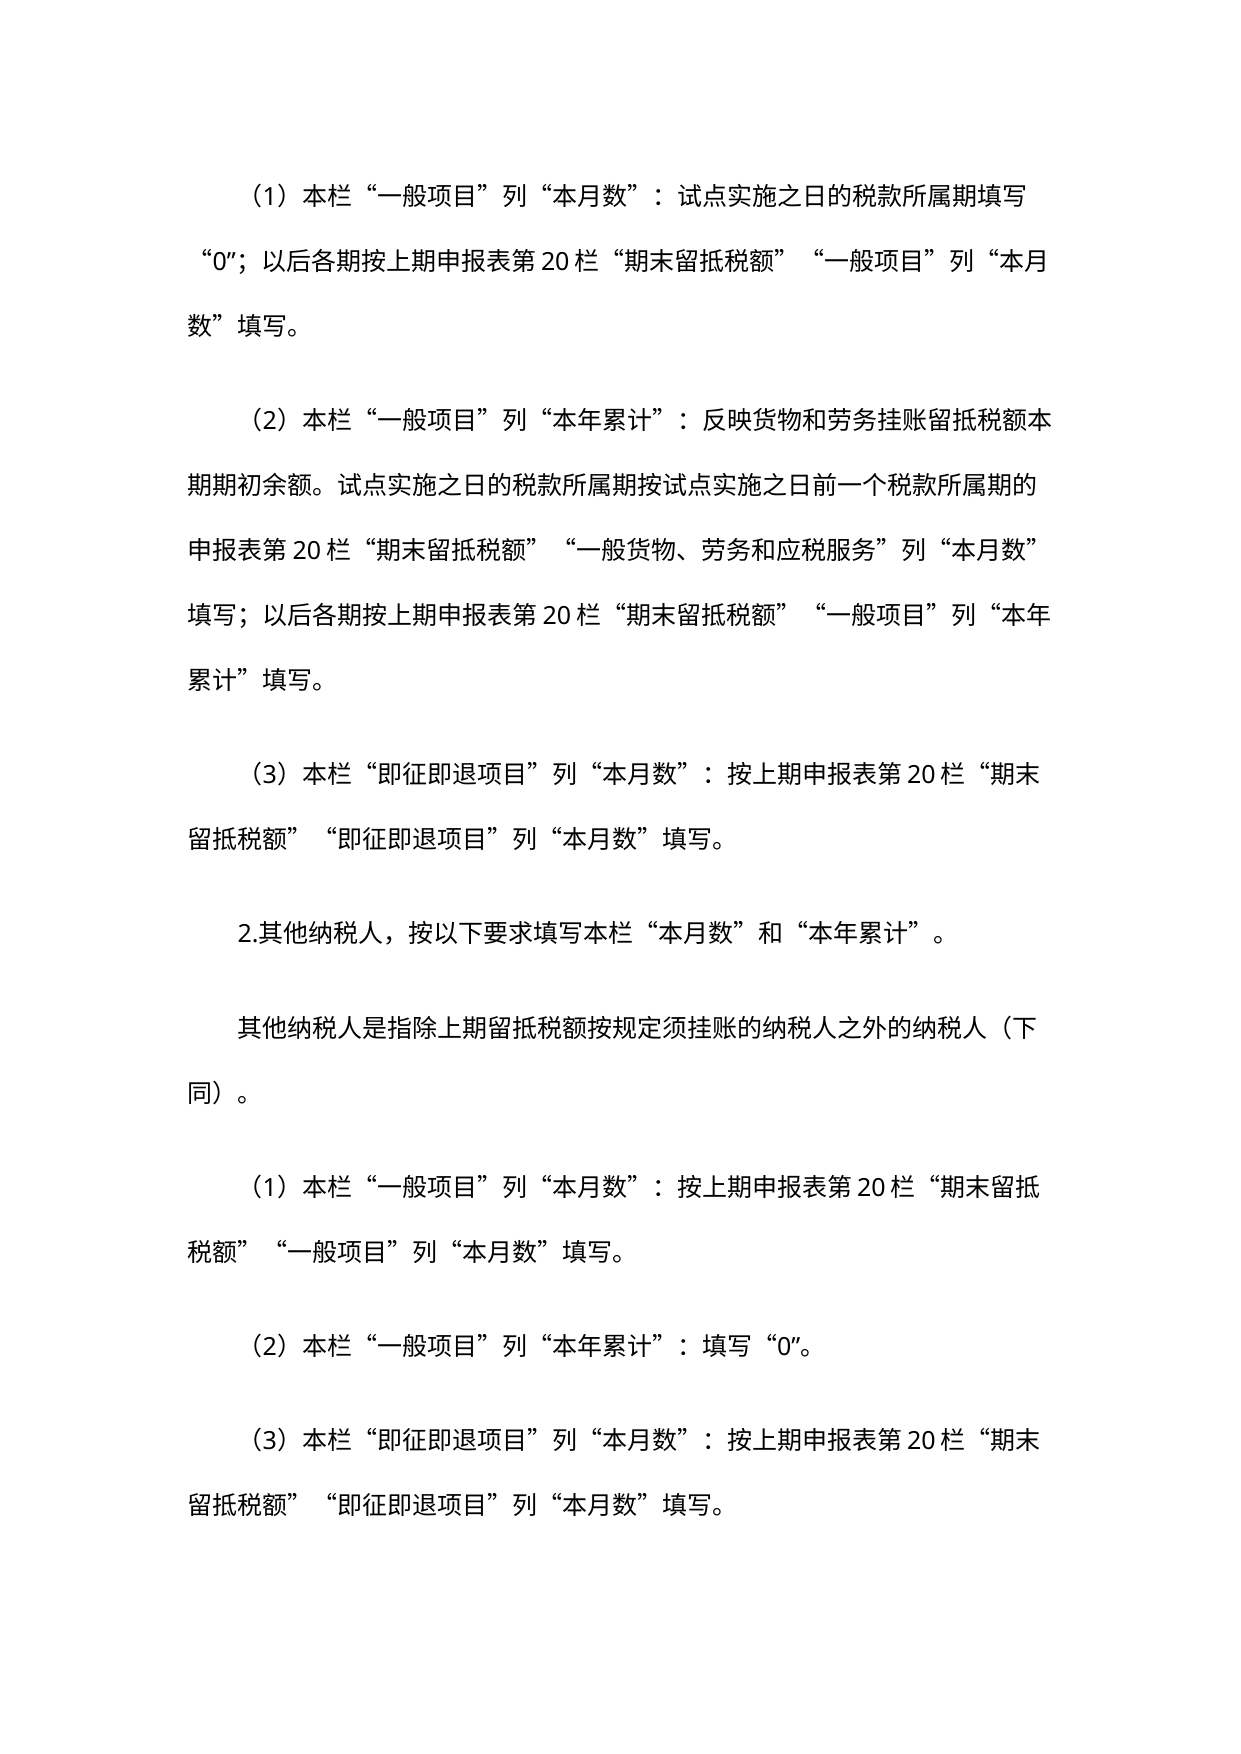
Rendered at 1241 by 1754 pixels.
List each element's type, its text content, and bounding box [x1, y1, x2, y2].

text 2.其他纳税人，按以下要求填写本栏“本月数”和“本年累计”。 [187, 899, 1053, 964]
text （1）本栏“一般项目”列“本月数”：按上期申报表第20栏“期末留抵税额”“一般项目”列“本月数”填写。 [187, 1153, 1053, 1283]
text 其他纳税人是指除上期留抵税额按规定须挂账的纳税人之外的纳税人（下同）。 [187, 994, 1053, 1124]
text （3）本栏“即征即退项目”列“本月数”：按上期申报表第20栏“期末留抵税额”“即征即退项目”列“本月数”填写。 [187, 1406, 1053, 1536]
text （2）本栏“一般项目”列“本年累计”：填写“0”。 [187, 1312, 1053, 1377]
text （1）本栏“一般项目”列“本月数”：试点实施之日的税款所属期填写“0”；以后各期按上期申报表第20栏“期末留抵税额”“一般项目”列“本月数”填写。 [187, 162, 1053, 357]
text （3）本栏“即征即退项目”列“本月数”：按上期申报表第20栏“期末留抵税额”“即征即退项目”列“本月数”填写。 [187, 740, 1053, 870]
text （2）本栏“一般项目”列“本年累计”：反映货物和劳务挂账留抵税额本期期初余额。试点实施之日的税款所属期按试点实施之日前一个税款所属期的申报表第20栏“期末留抵税额”“一般货物、劳务和应税服务”列“本月数”填写；以后各期按上期申报表第20栏“期末留抵税额”“一般项目”列“本年累计”填写。 [187, 386, 1053, 711]
